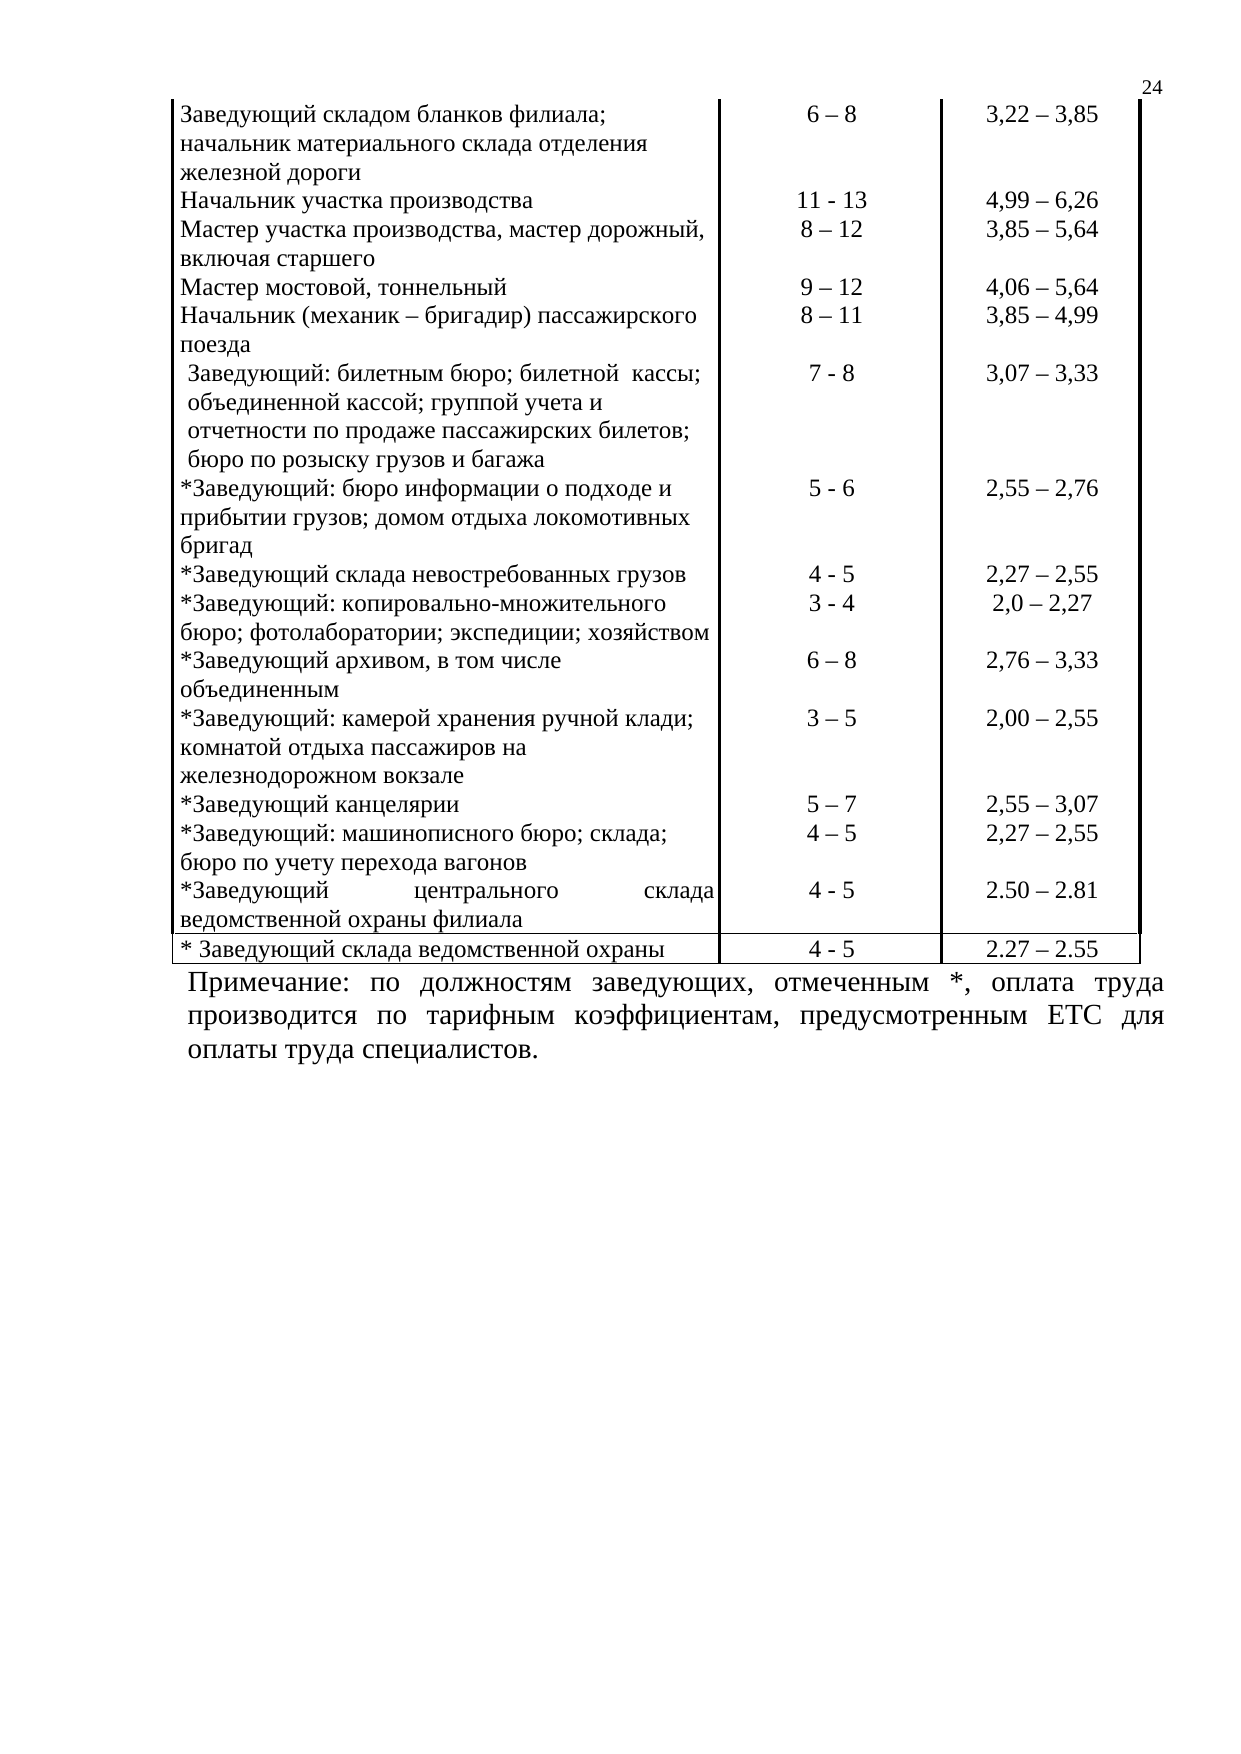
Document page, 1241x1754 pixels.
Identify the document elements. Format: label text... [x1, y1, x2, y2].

table_cell 2,27 – 2,55 [943, 559, 1138, 588]
table_cell 3,85 – 4,99 [943, 300, 1138, 358]
table_cell Заведующий: билетным бюро; билетной кассы; объединенной кассой; группой учета и отчетности по продаже пассажирских билетов; бюро по розыску грузов и багажа [174, 358, 718, 473]
table_cell Заведующий складом бланков филиала; начальник материального склада отделения железной дороги [174, 99, 718, 185]
table_cell 3,22 – 3,85 [943, 99, 1138, 185]
table_cell 2,55 – 2,76 [943, 473, 1138, 559]
table_cell 3 - 4 [721, 588, 940, 645]
table_cell 8 – 12 [721, 214, 940, 272]
table_cell *Заведующий склада невостребованных грузов [174, 559, 718, 588]
table_cell 3 – 5 [721, 703, 940, 789]
table_cell 4 - 5 [721, 559, 940, 588]
table_cell Начальник участка производства [174, 185, 718, 214]
table_cell *Заведующий канцелярии [174, 789, 718, 818]
table_cell *Заведующий центрального склада ведомственной охраны филиала [174, 875, 718, 933]
table_cell 2,00 – 2,55 [943, 703, 1138, 789]
table_cell 6 – 8 [721, 645, 940, 703]
table_cell *Заведующий: копировально-множительного бюро; фотолаборатории; экспедиции; хозяйством [174, 588, 718, 645]
table_cell Мастер участка производства, мастер дорожный, включая старшего [174, 214, 718, 272]
table_cell 8 – 11 [721, 300, 940, 358]
table_cell 2,0 – 2,27 [943, 588, 1138, 645]
text Примечание: по должностям заведующих, отмеченным *, оплата труда производится по тарифным коэффициентам, предусмотренным ЕТС для оплаты труда специалистов. [187, 964, 1165, 1064]
table_cell 5 – 7 [721, 789, 940, 818]
table_cell 2,76 – 3,33 [943, 645, 1138, 703]
table_cell 4 - 5 [721, 875, 940, 933]
table_cell 4 – 5 [721, 818, 940, 875]
table_cell Мастер мостовой, тоннельный [174, 272, 718, 300]
table_cell 2.27 – 2.55 [943, 933, 1139, 963]
table_cell * Заведующий склада ведомственной охраны [173, 933, 718, 963]
table_cell 3,07 – 3,33 [943, 358, 1138, 473]
table_cell 4,06 – 5,64 [943, 272, 1138, 300]
table_cell 9 – 12 [721, 272, 940, 300]
table_cell *Заведующий: камерой хранения ручной клади; комнатой отдыха пассажиров на железнодорожном вокзале [174, 703, 718, 789]
table_cell 3,85 – 5,64 [943, 214, 1138, 272]
table_cell 7 - 8 [721, 358, 940, 473]
table_cell 11 - 13 [721, 185, 940, 214]
table_cell 2,55 – 3,07 [943, 789, 1138, 818]
table_cell 5 - 6 [721, 473, 940, 559]
table_cell *Заведующий архивом, в том числе объединенным [174, 645, 718, 703]
table_cell 2,27 – 2,55 [943, 818, 1138, 875]
table_cell Начальник (механик – бригадир) пассажирского поезда [174, 300, 718, 358]
table_cell 4,99 – 6,26 [943, 185, 1138, 214]
table_cell *Заведующий: бюро информации о подходе и прибытии грузов; домом отдыха локомотивных бригад [174, 473, 718, 559]
table_cell 4 - 5 [721, 934, 940, 963]
table_cell *Заведующий: машинописного бюро; склада; бюро по учету перехода вагонов [174, 818, 718, 875]
table_cell 2.50 – 2.81 [943, 875, 1138, 933]
table_cell 6 – 8 [721, 99, 940, 185]
